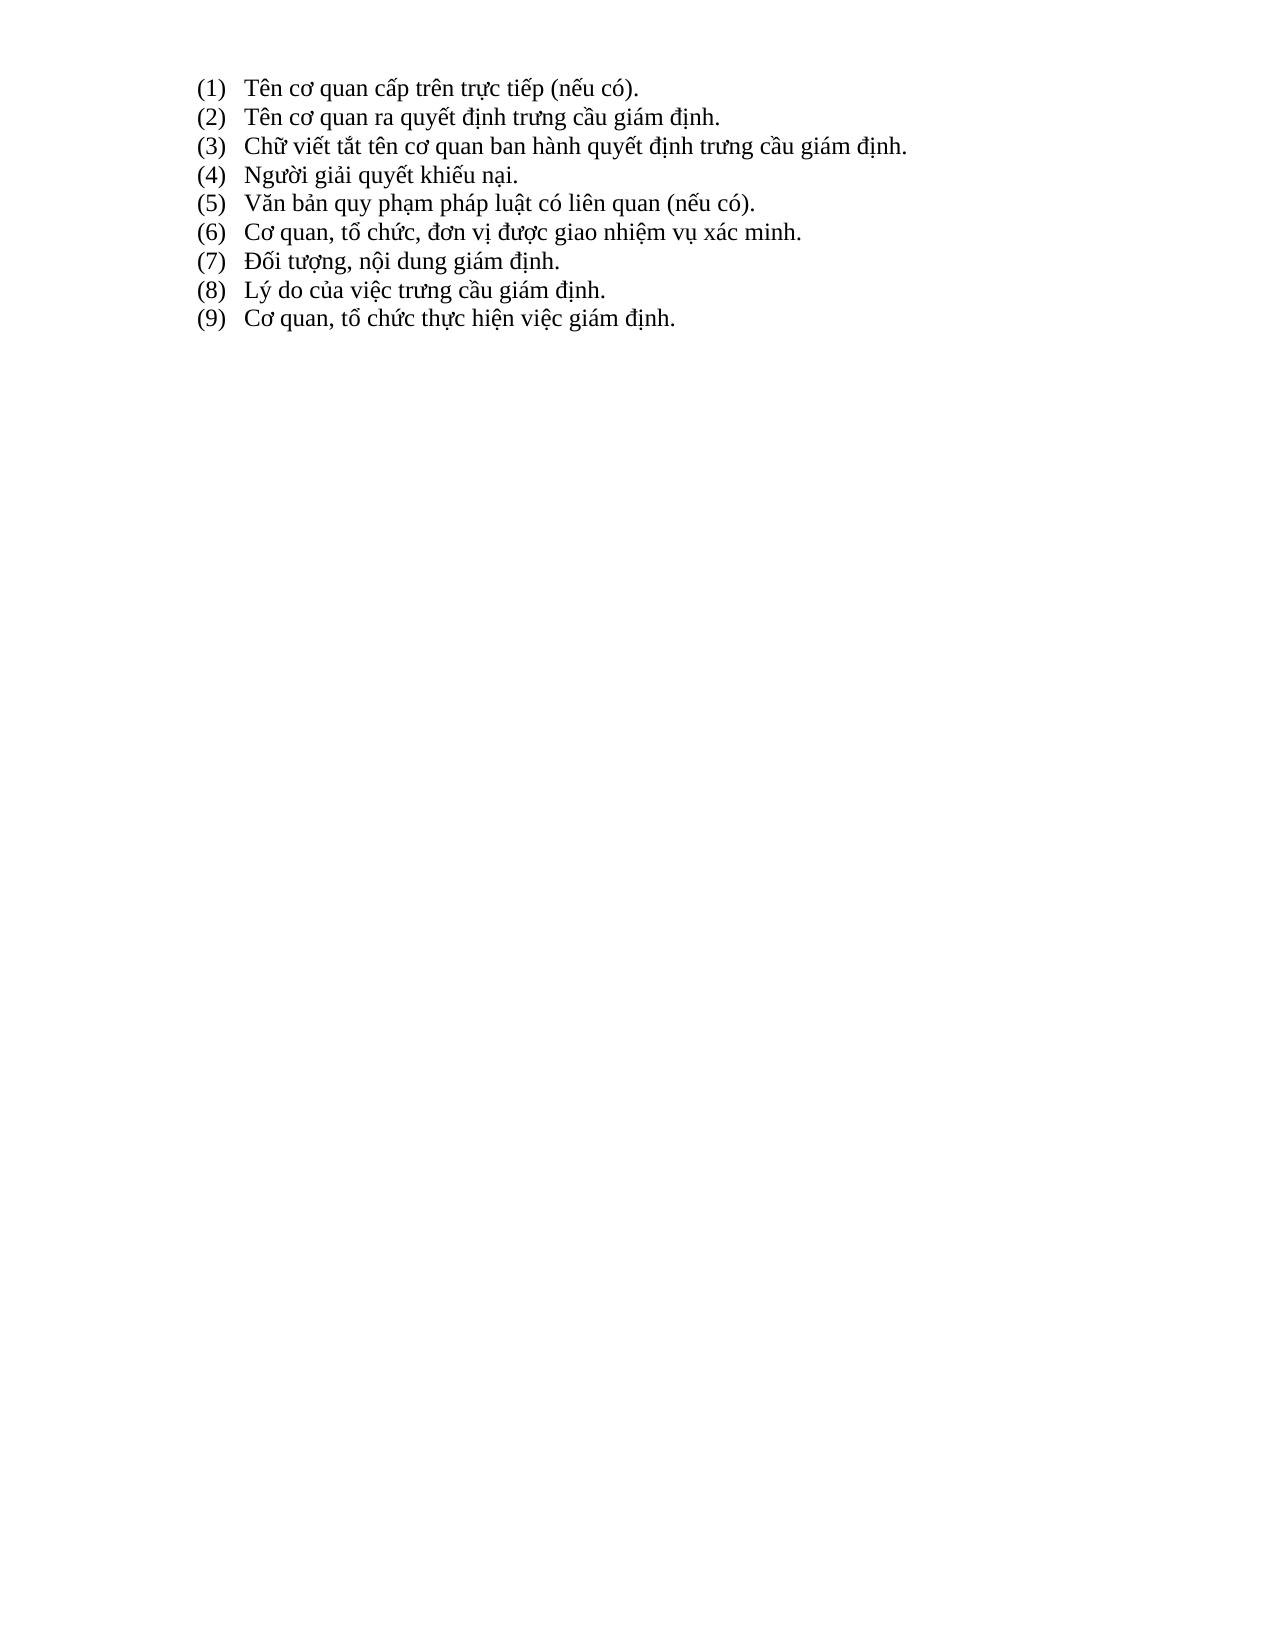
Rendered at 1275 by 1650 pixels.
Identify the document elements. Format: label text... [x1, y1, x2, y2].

list Chữ viết tắt tên cơ quan ban hành quyết định trưng cầu giám định. [197, 131, 1158, 160]
list Tên cơ quan ra quyết định trưng cầu giám định. [197, 103, 1158, 131]
list Tên cơ quan cấp trên trực tiếp (nếu có). [197, 74, 1158, 103]
list Văn bản quy phạm pháp luật có liên quan (nếu có). [197, 189, 1158, 218]
list Cơ quan, tổ chức thực hiện việc giám định. [197, 304, 1158, 333]
list Cơ quan, tổ chức, đơn vị được giao nhiệm vụ xác minh. [197, 218, 1158, 246]
list Lý do của việc trưng cầu giám định. [197, 275, 1158, 304]
list Đối tượng, nội dung giám định. [197, 246, 1158, 275]
list Người giải quyết khiếu nại. [197, 160, 1158, 189]
